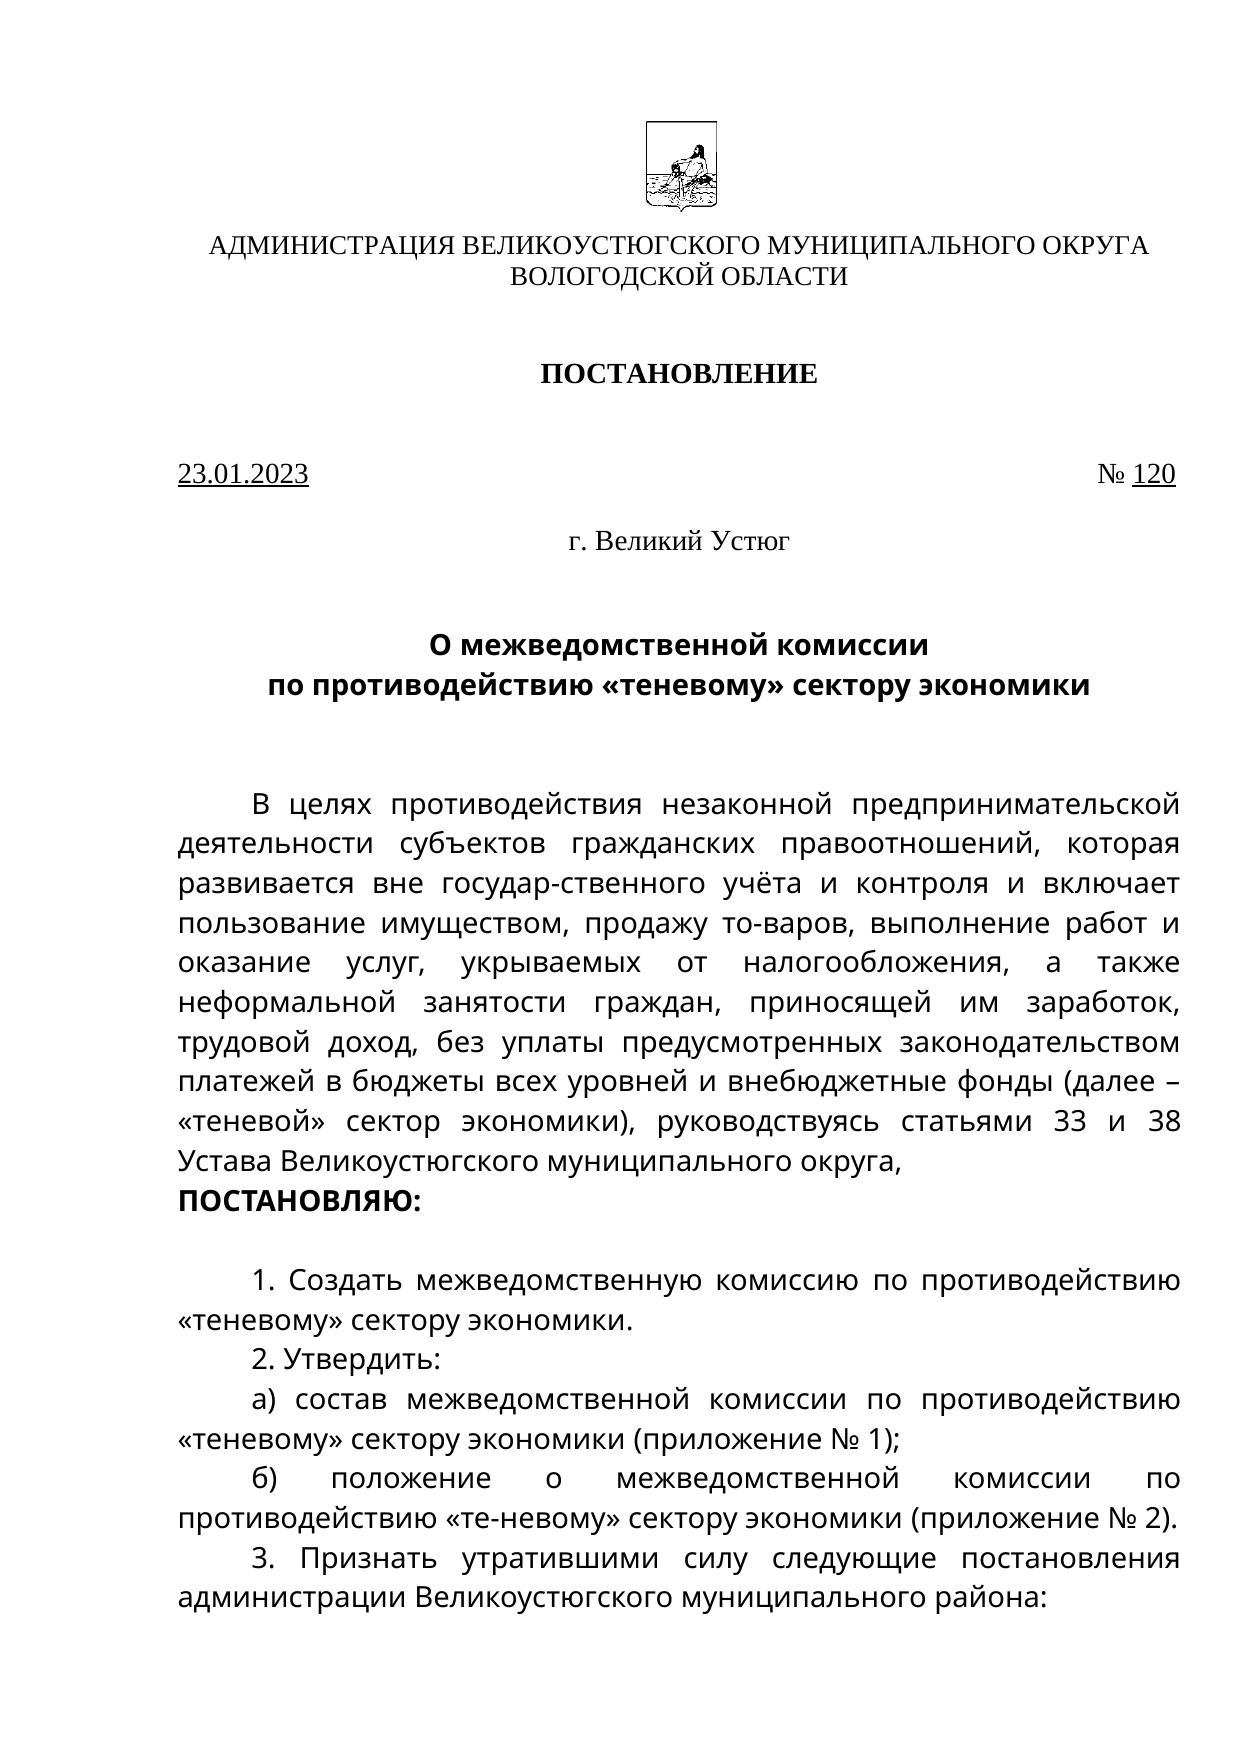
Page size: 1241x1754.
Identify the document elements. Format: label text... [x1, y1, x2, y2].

text г. Великий Устюг [177, 523, 1181, 557]
text ВОЛОГОДСКОЙ ОБЛАСТИ [177, 260, 1181, 291]
text 1. Создать межведомственную комиссию по противодействию «теневому» сектору экономики. [177, 1259, 1181, 1338]
text В целях противодействия незаконной предпринимательской деятельности субъектов гражданских правоотношений, которая развивается вне государ-ственного учёта и контроля и включает пользование имуществом, продажу то-варов, выполнение работ и оказание услуг, укрываемых от налогообложения, а также неформальной занятости граждан, приносящей им заработок, трудовой доход, без уплаты предусмотренных законодательством платежей в бюджеты всех уровней и внебюджетные фонды (далее – «теневой» сектор экономики), руководствуясь статьями 33 и 38 Устава Великоустюгского муниципального округа, [177, 783, 1181, 1180]
text ПОСТАНОВЛЯЮ: [177, 1180, 1181, 1219]
text 2. Утвердить: [177, 1338, 1181, 1378]
text АДМИНИСТРАЦИЯ ВЕЛИКОУСТЮГСКОГО МУНИЦИПАЛЬНОГО ОКРУГА [177, 229, 1181, 260]
picture [640, 118, 719, 212]
text 23.01.2023 № 120 [177, 456, 1181, 490]
text О межведомственной комиссии [177, 624, 1181, 664]
text ПОСТАНОВЛЕНИЕ [177, 356, 1181, 389]
text б) положение о межведомственной комиссии по противодействию «те-невому» сектору экономики (приложение № 2). [177, 1458, 1181, 1537]
text 3. Признать утратившими силу следующие постановления администрации Великоустюгского муниципального района: [177, 1537, 1181, 1616]
text а) состав межведомственной комиссии по противодействию «теневому» сектору экономики (приложение № 1); [177, 1378, 1181, 1458]
text по противодействию «теневому» сектору экономики [177, 664, 1181, 703]
